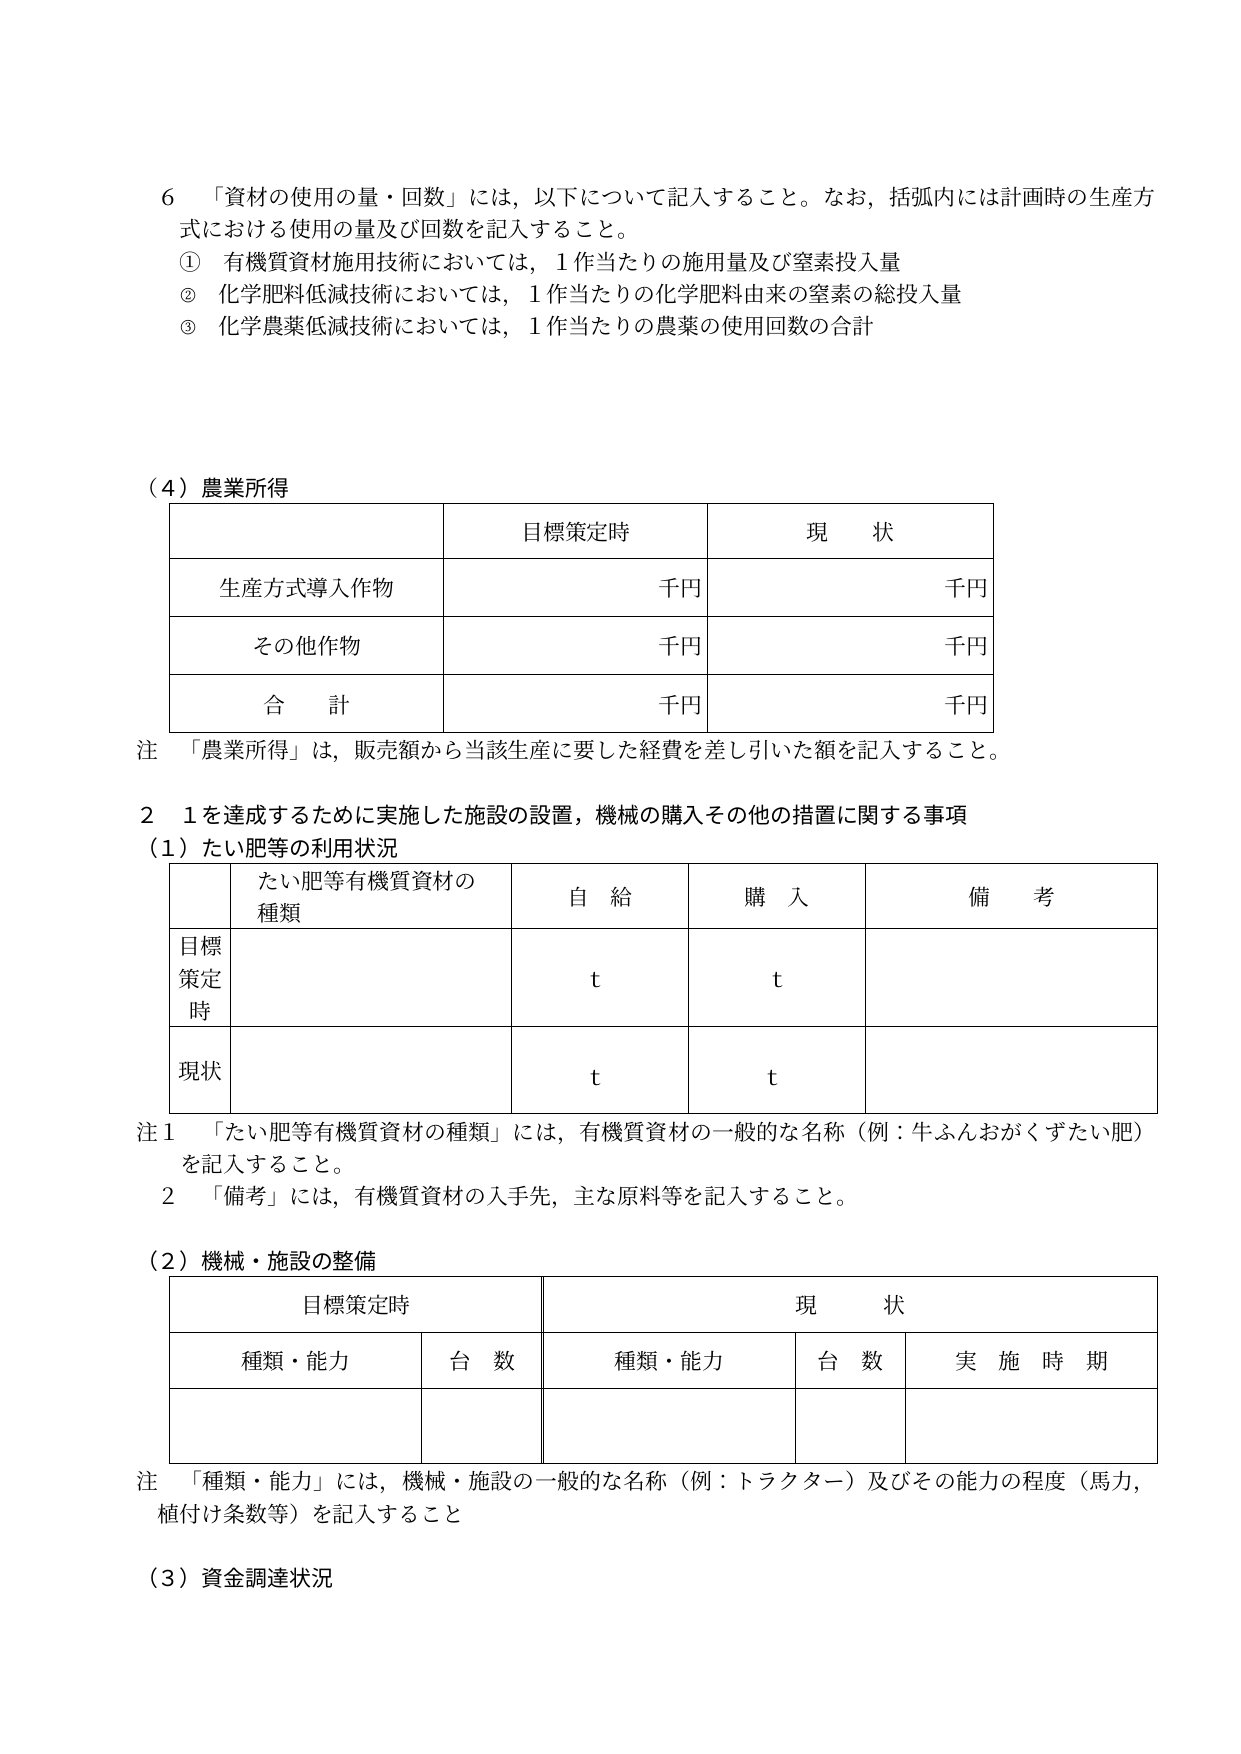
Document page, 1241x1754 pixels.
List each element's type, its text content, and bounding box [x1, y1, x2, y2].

table_cell 合 計 [170, 675, 443, 732]
text 注 「農業所得」は，販売額から当該生産に要した経費を差し引いた額を記入すること。 [136, 733, 1157, 766]
text 注 「種類・能力」には，機械・施設の一般的な名称（例：トラクター）及びその能力の程度（馬力，植付け条数等）を記入すること [136, 1464, 1157, 1529]
text （２）機械・施設の整備 [136, 1243, 1157, 1276]
table_cell [866, 1027, 1157, 1113]
table_cell 千円 [708, 559, 993, 616]
table_header 購 入 [689, 864, 865, 928]
table_cell 生産方式導入作物 [170, 559, 443, 616]
table_cell 千円 [444, 559, 707, 616]
table_cell [422, 1389, 541, 1463]
table_cell [544, 1389, 795, 1463]
text ２ １を達成するために実施した施設の設置，機械の購入その他の措置に関する事項 [136, 798, 1157, 830]
text 注１ 「たい肥等有機質資材の種類」には，有機質資材の一般的な名称（例：牛ふんおがくずたい肥）を記入すること。 [136, 1114, 1157, 1179]
table_header たい肥等有機質資材の 種類 [231, 864, 511, 928]
table_cell [170, 1389, 421, 1463]
table_header 目標策定時 [444, 504, 707, 557]
text （３）資金調達状況 [136, 1561, 1157, 1593]
text ６ 「資材の使用の量・回数」には，以下について記入すること。なお，括弧内には計画時の生産方式における使用の量及び回数を記入すること。 [136, 180, 1157, 244]
table_cell [866, 929, 1157, 1026]
table_cell 千円 [444, 617, 707, 674]
table_cell 種類・能力 [170, 1333, 421, 1388]
table_cell ｔ [512, 1027, 688, 1113]
table_header 自 給 [512, 864, 688, 928]
table_header 現 状 [544, 1277, 1157, 1332]
table_cell 千円 [444, 675, 707, 732]
table_cell [796, 1389, 905, 1463]
table_header [170, 504, 443, 557]
table_header 現 状 [708, 504, 993, 557]
table_cell [231, 1027, 511, 1113]
table_cell 種類・能力 [544, 1333, 795, 1388]
table_cell 台 数 [796, 1333, 905, 1388]
text （１）たい肥等の利用状況 [136, 830, 1157, 862]
table_cell その他作物 [170, 617, 443, 674]
table_cell ｔ [689, 929, 865, 1026]
text （４）農業所得 [136, 471, 1157, 503]
text ① 有機質資材施用技術においては，１作当たりの施用量及び窒素投入量 [136, 244, 1157, 277]
table_cell ｔ [512, 929, 688, 1026]
table_cell 千円 [708, 617, 993, 674]
text ② 化学肥料低減技術においては，１作当たりの化学肥料由来の窒素の総投入量 [179, 277, 1157, 309]
table_cell [231, 929, 511, 1026]
table_cell 目標策定時 [170, 929, 230, 1026]
table_cell 台 数 [422, 1333, 541, 1388]
table_header 備 考 [866, 864, 1157, 928]
table_cell 千円 [708, 675, 993, 732]
text ③ 化学農薬低減技術においては，１作当たりの農薬の使用回数の合計 [179, 309, 1157, 341]
table_cell 現状 [170, 1027, 230, 1113]
table_header [170, 864, 230, 928]
table_cell [906, 1389, 1157, 1463]
table_cell ｔ [689, 1027, 865, 1113]
text ２ 「備考」には，有機質資材の入手先，主な原料等を記入すること。 [136, 1179, 1157, 1211]
table_header 目標策定時 [170, 1277, 541, 1332]
table_cell 実 施 時 期 [906, 1333, 1157, 1388]
